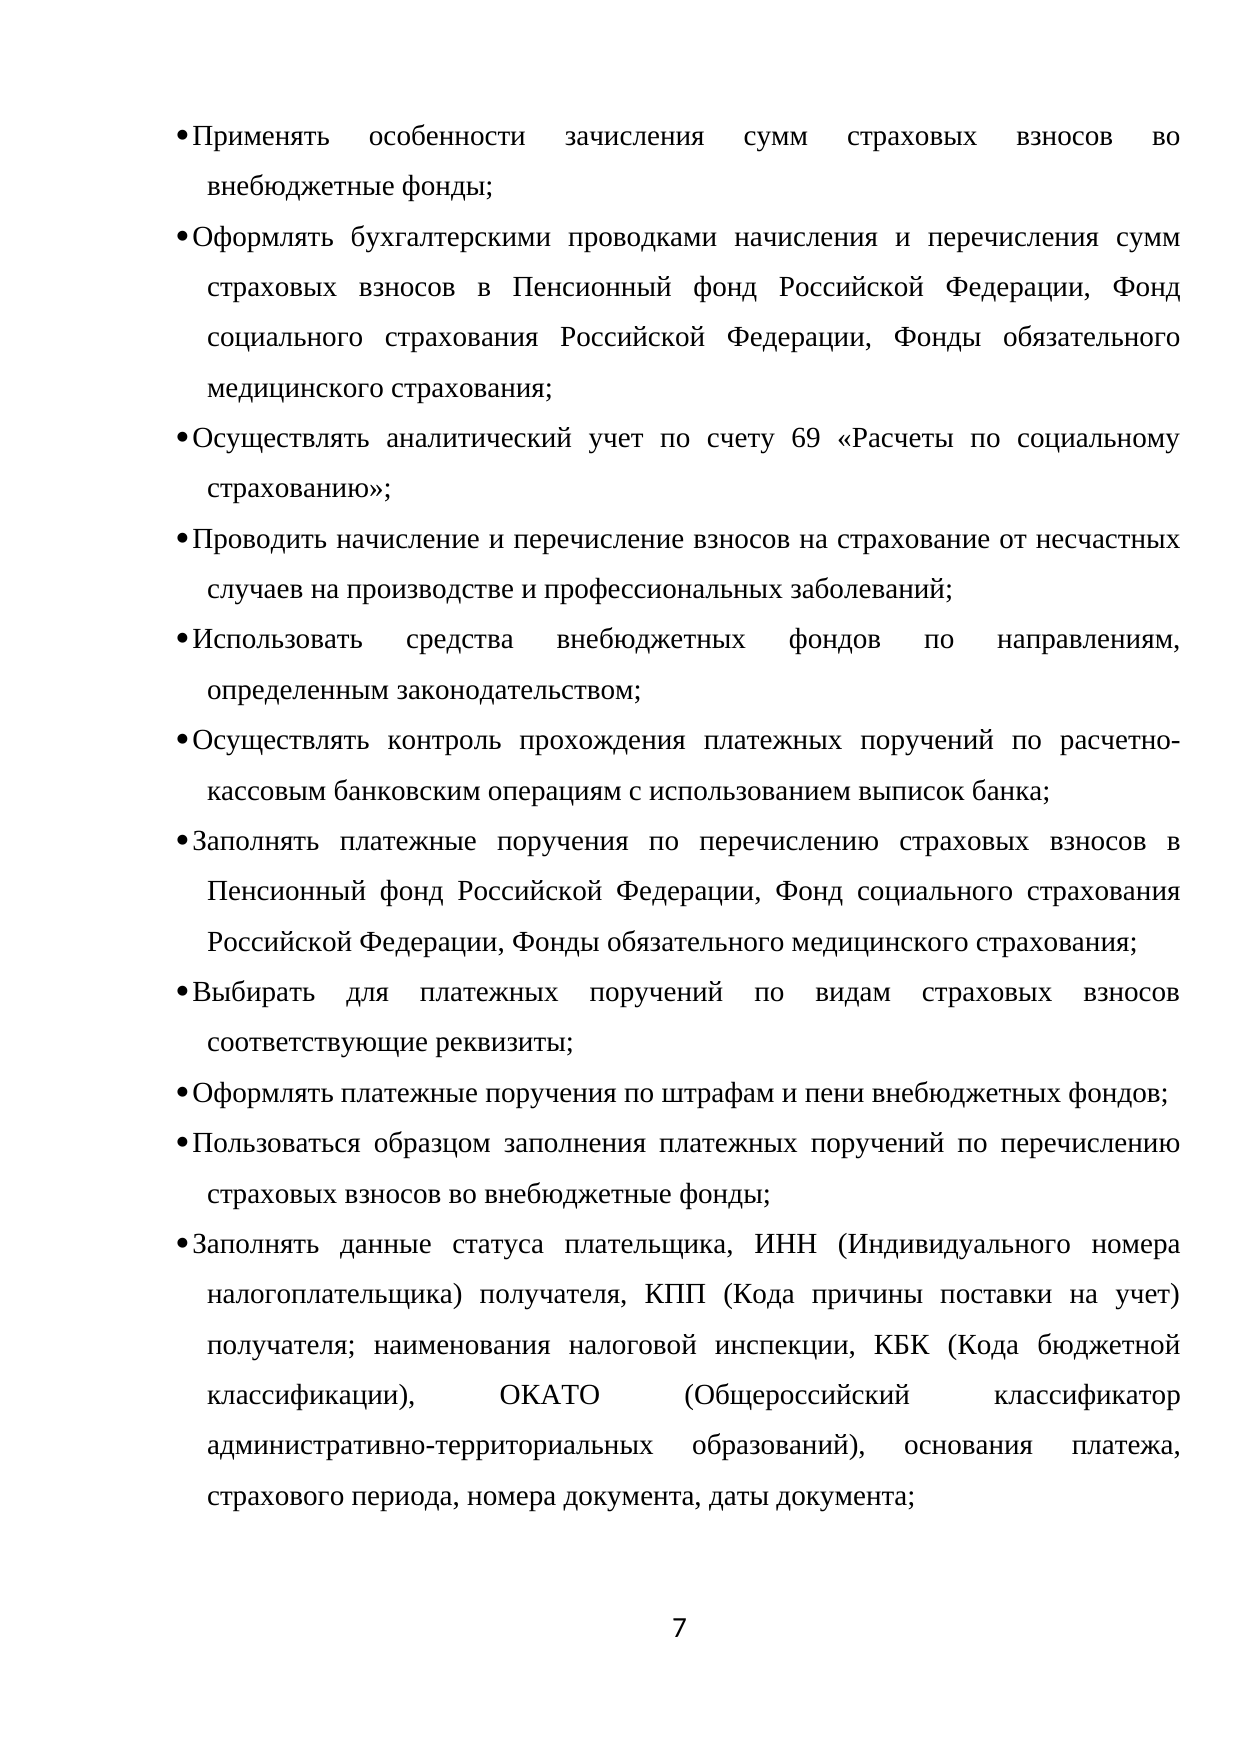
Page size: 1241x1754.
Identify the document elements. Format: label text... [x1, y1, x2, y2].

list Применять особенности зачисления сумм страховых взносов во внебюджетные фонды; [177, 118, 1181, 202]
list Заполнять платежные поручения по перечислению страховых взносов в Пенсионный фонд Российской Федерации, Фонд социального страхования Российской Федерации, Фонды обязательного медицинского страхования; [177, 823, 1181, 957]
list Заполнять данные статуса плательщика, ИНН (Индивидуального номера налогоплательщика) получателя, КПП (Кода причины поставки на учет) получателя; наименования налоговой инспекции, КБК (Кода бюджетной классификации), ОКАТО (Общероссийский классификатор административно-территориальных образований), основания платежа, страхового периода, номера документа, даты документа; [177, 1226, 1181, 1511]
list Выбирать для платежных поручений по видам страховых взносов соответствующие реквизиты; [177, 974, 1181, 1058]
list Пользоваться образцом заполнения платежных поручений по перечислению страховых взносов во внебюджетные фонды; [177, 1125, 1181, 1209]
list Осуществлять контроль прохождения платежных поручений по расчетно-кассовым банковским операциям с использованием выписок банка; [177, 722, 1181, 806]
list Использовать средства внебюджетных фондов по направлениям, определенным законодательством; [177, 622, 1181, 706]
list Осуществлять аналитический учет по счету 69 «Расчеты по социальному страхованию»; [177, 420, 1181, 504]
list Оформлять бухгалтерскими проводками начисления и перечисления сумм страховых взносов в Пенсионный фонд Российской Федерации, Фонд социального страхования Российской Федерации, Фонды обязательного медицинского страхования; [177, 219, 1181, 403]
list Оформлять платежные поручения по штрафам и пени внебюджетных фондов; [177, 1075, 1181, 1108]
list Проводить начисление и перечисление взносов на страхование от несчастных случаев на производстве и профессиональных заболеваний; [177, 521, 1181, 605]
